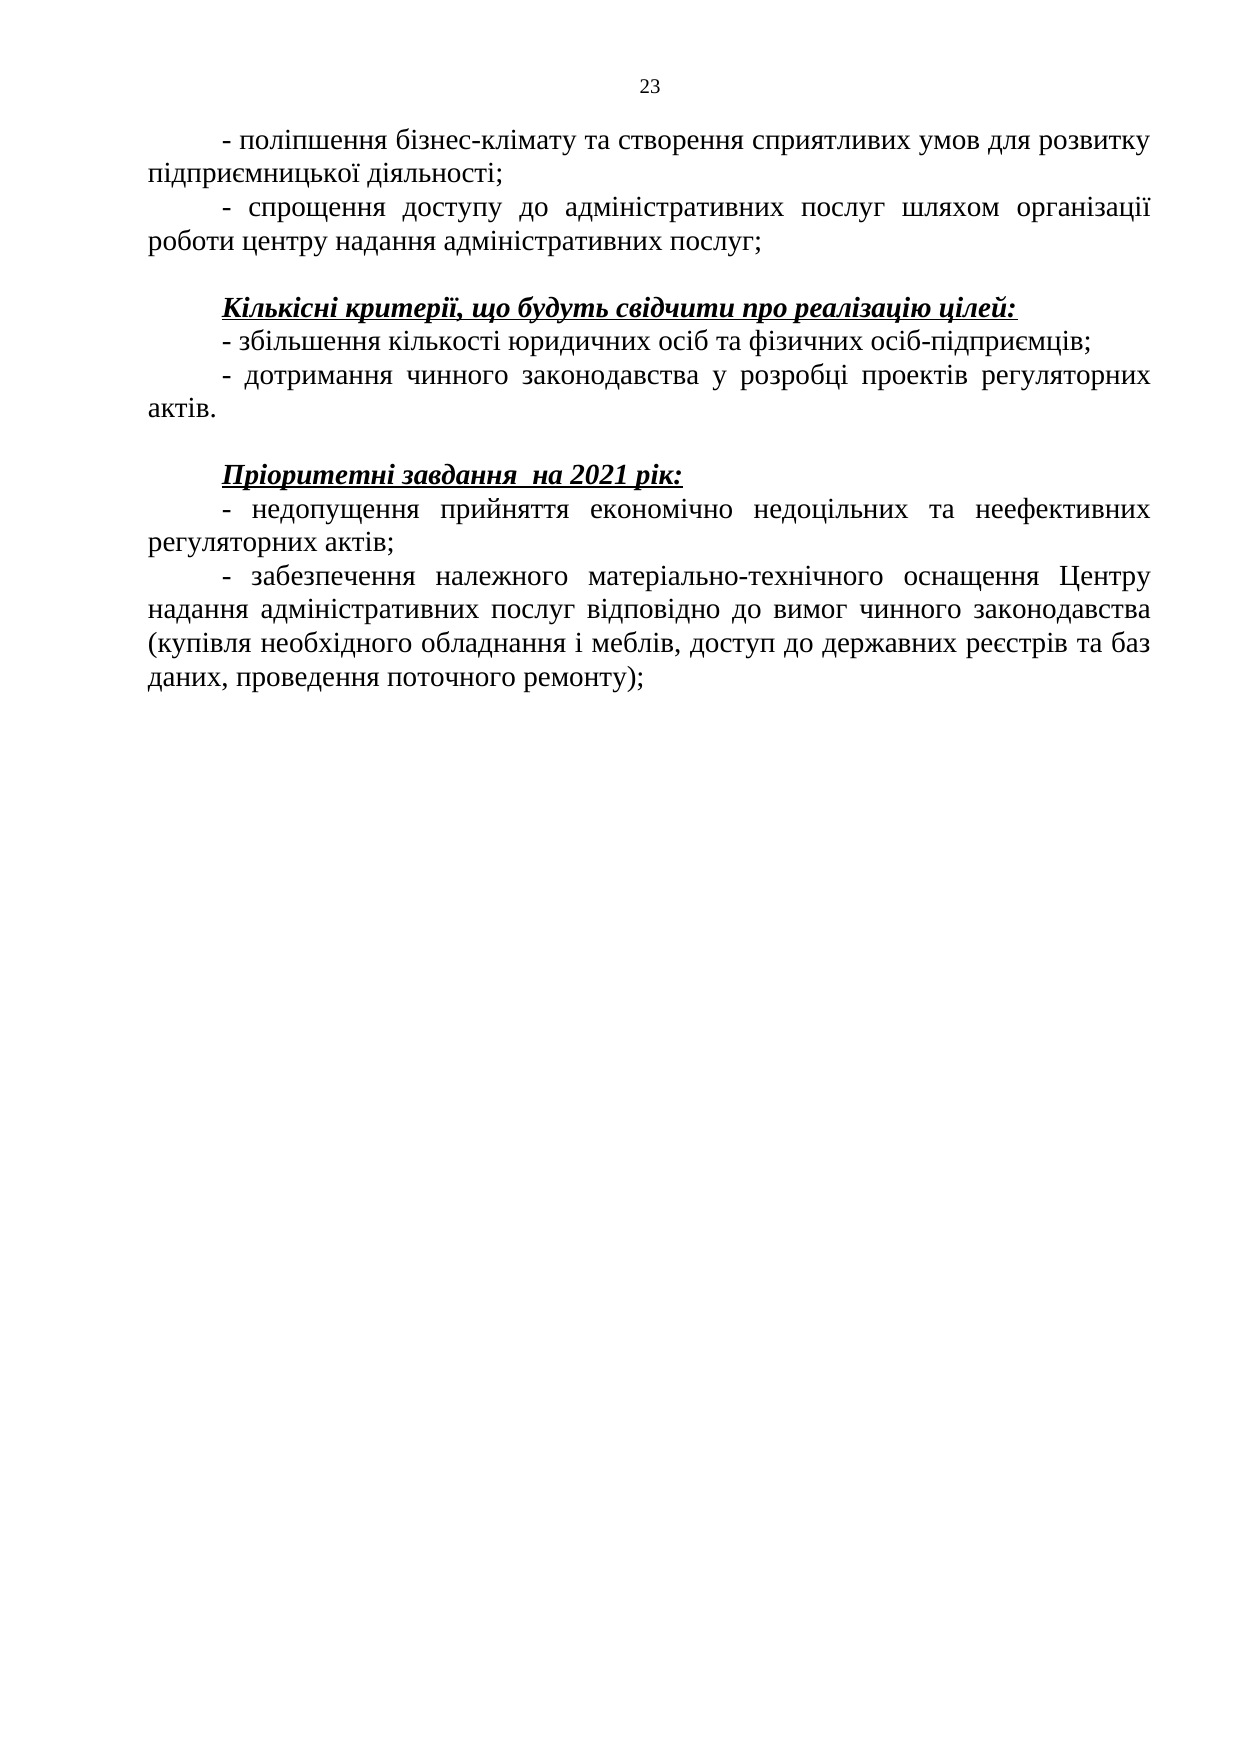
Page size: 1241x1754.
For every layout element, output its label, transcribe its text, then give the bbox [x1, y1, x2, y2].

text - недопущення прийняття економічно недоцільних та неефективних регуляторних актів; [148, 491, 1152, 558]
text - дотримання чинного законодавства у розробці проектів регуляторних актів. [148, 357, 1152, 424]
text - забезпечення належного матеріально-технічного оснащення Центру надання адміністративних послуг відповідно до вимог чинного законодавства (купівля необхідного обладнання і меблів, доступ до державних реєстрів та баз даних, проведення поточного ремонту); [148, 558, 1152, 692]
text - поліпшення бізнес-клімату та створення сприятливих умов для розвитку підприємницької діяльності; [148, 122, 1152, 189]
text Пріоритетні завдання на 2021 рік: [148, 457, 1152, 491]
text - спрощення доступу до адміністративних послуг шляхом організації роботи центру надання адміністративних послуг; [148, 189, 1152, 256]
text Кількісні критерії, що будуть свідчити про реалізацію цілей: [148, 290, 1152, 323]
text - збільшення кількості юридичних осіб та фізичних осіб-підприємців; [148, 323, 1152, 357]
